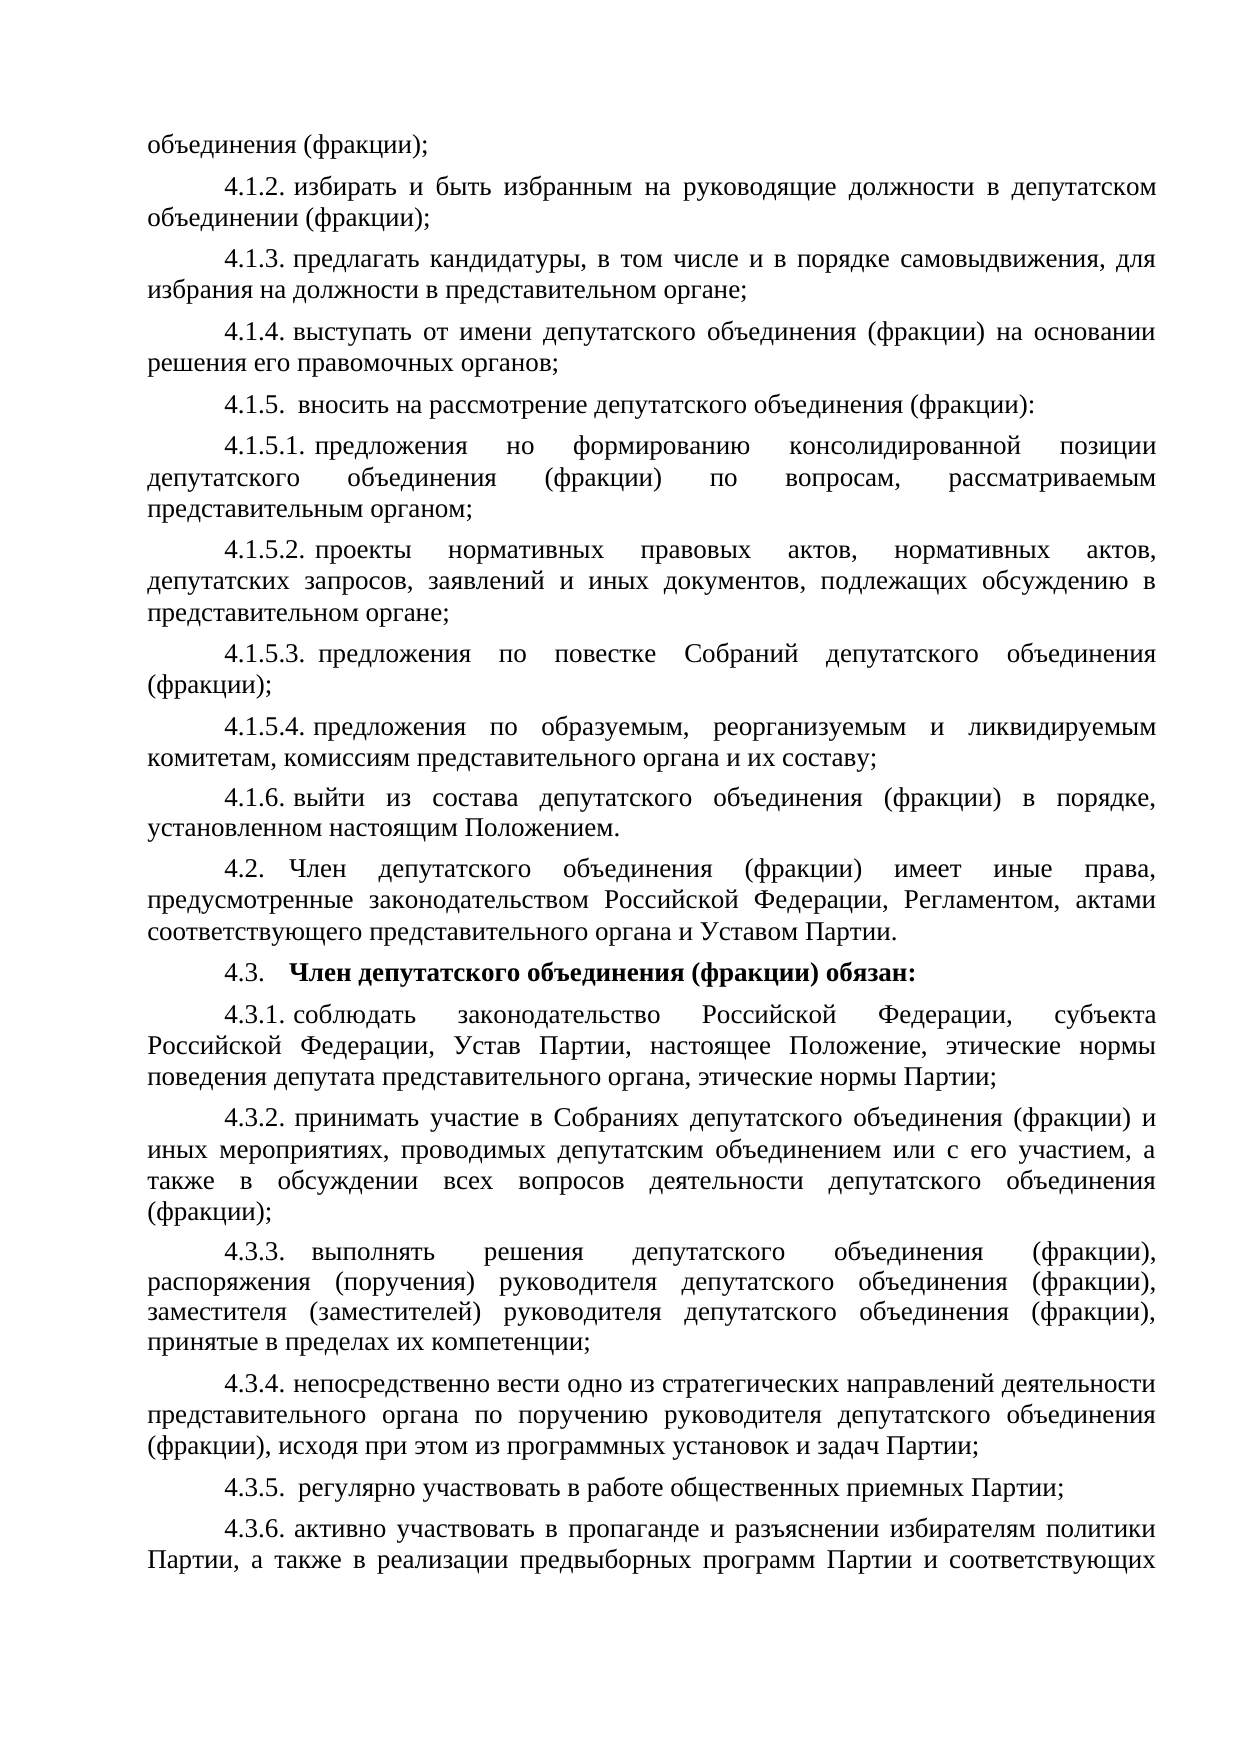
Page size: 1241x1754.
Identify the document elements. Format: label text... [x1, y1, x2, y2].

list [147, 1512, 1157, 1574]
list непосредственно вести одно из стратегических направлений деятельности представительного органа по поручению руководителя депутатского объединения (фракции), исходя при этом из программных установок и задач Партии; [147, 1367, 1157, 1460]
list предлагать кандидатуры, в том числе и в порядке самовыдвижения, для избрания на должности в представительном органе; [147, 242, 1157, 305]
list выполнять решения депутатского объединения (фракции), распоряжения (поручения) руководителя депутатского объединения (фракции), заместителя (заместителей) руководителя депутатского объединения (фракции), принятые в пределах их компетенции; [147, 1237, 1157, 1356]
list избирать и быть избранным на руководящие должности в депутатском объединении (фракции); [147, 170, 1157, 232]
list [147, 128, 1157, 159]
list Член депутатского объединения (фракции) обязан: [147, 956, 1157, 987]
list регулярно участвовать в работе общественных приемных Партии; [147, 1471, 1157, 1502]
list вносить на рассмотрение депутатского объединения (фракции): [147, 388, 1157, 419]
list соблюдать законодательство Российской Федерации, субъекта Российской Федерации, Устав Партии, настоящее Положение, этические нормы поведения депутата представительного органа, этические нормы Партии; [147, 998, 1157, 1091]
list предложения по образуемым, реорганизуемым и ликвидируемым комитетам, комиссиям представительного органа и их составу; [147, 710, 1157, 772]
list предложения но формированию консолидированной позиции депутатского объединения (фракции) по вопросам, рассматриваемым представительным органом; [147, 429, 1157, 523]
list Член депутатского объединения (фракции) имеет иные права, предусмотренные законодательством Российской Федерации, Регламентом, актами соответствующего представительного органа и Уставом Партии. [147, 852, 1157, 946]
list выйти из состава депутатского объединения (фракции) в порядке, установленном настоящим Положением. [147, 783, 1157, 842]
list проекты нормативных правовых актов, нормативных актов, депутатских запросов, заявлений и иных документов, подлежащих обсуждению в представительном органе; [147, 533, 1157, 627]
list предложения по повестке Собраний депутатского объединения (фракции); [147, 637, 1157, 699]
list выступать от имени депутатского объединения (фракции) на основании решения его правомочных органов; [147, 315, 1157, 377]
list принимать участие в Собраниях депутатского объединения (фракции) и иных мероприятиях, проводимых депутатским объединением или с его участием, а также в обсуждении всех вопросов деятельности депутатского объединения (фракции); [147, 1102, 1157, 1226]
